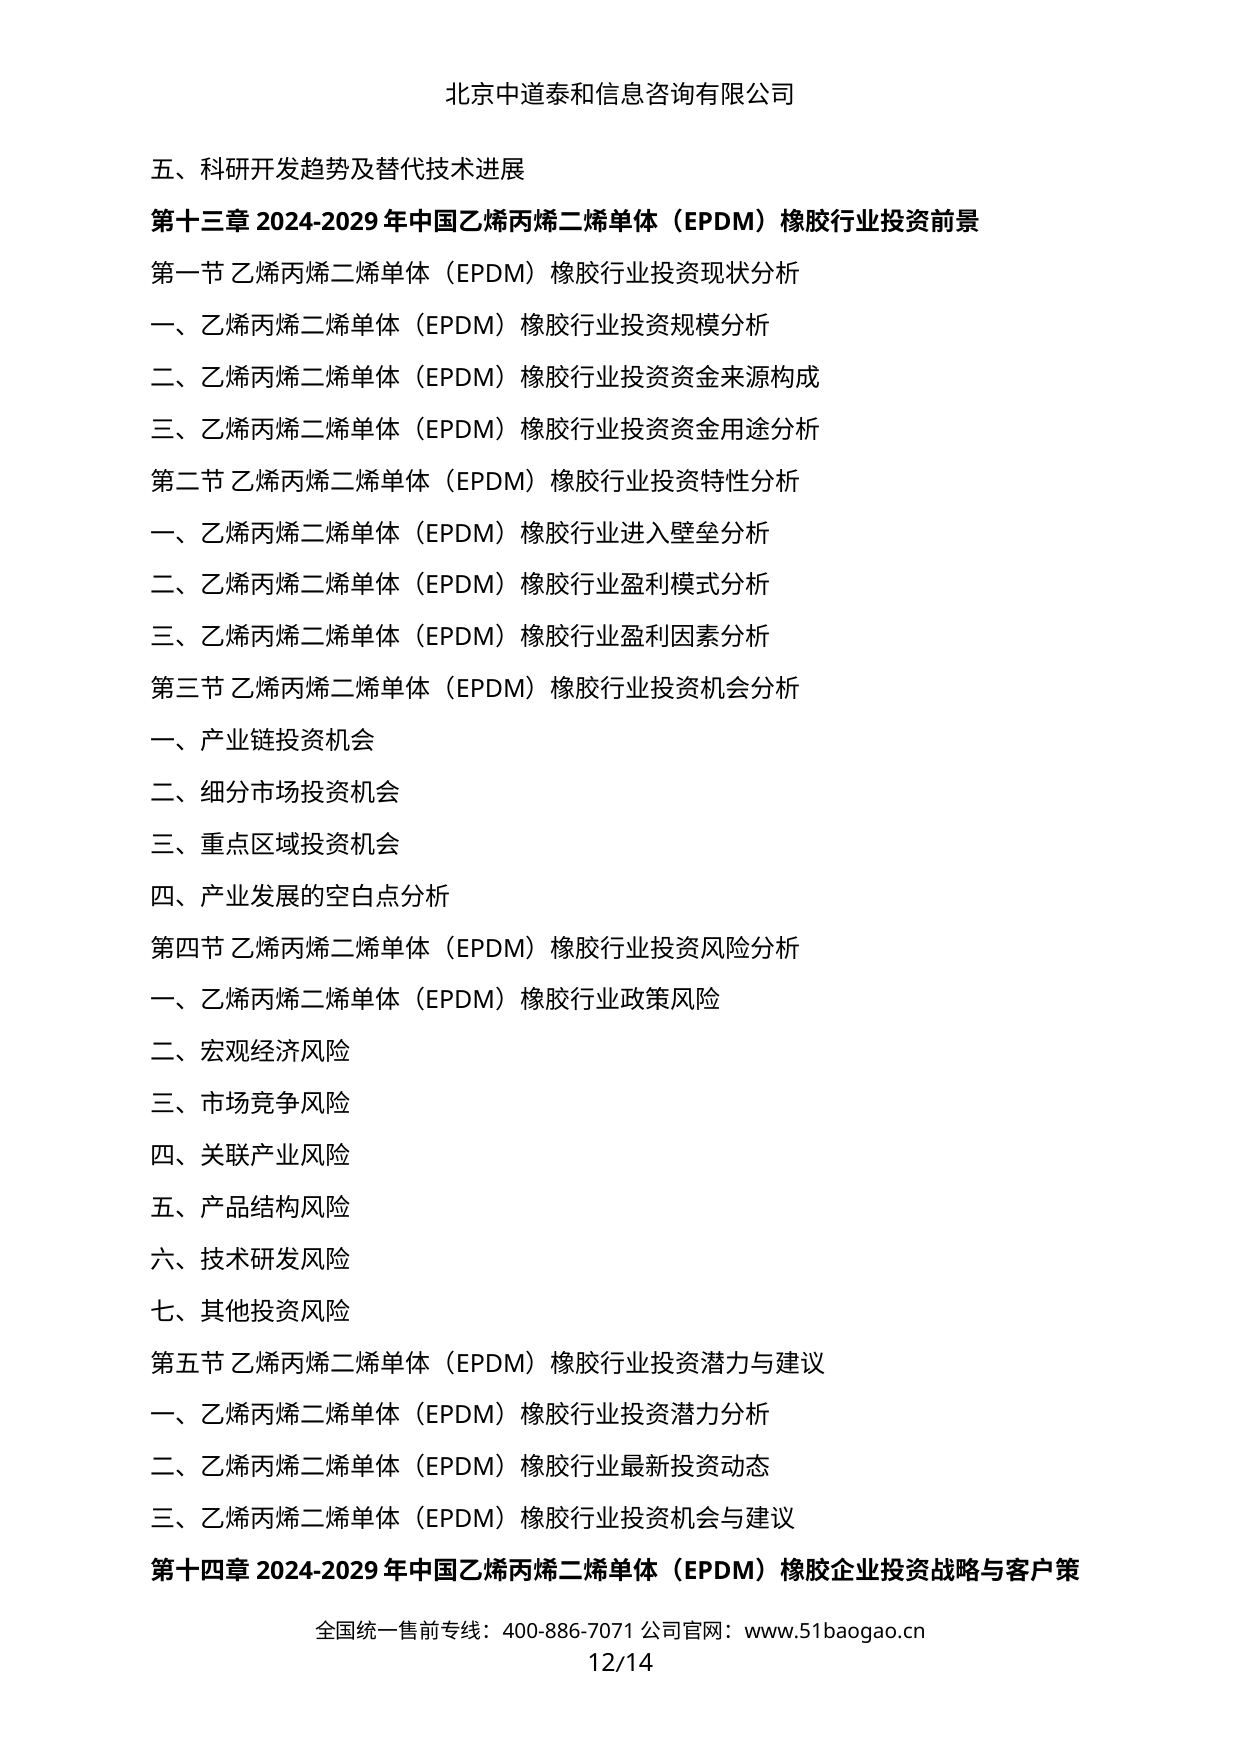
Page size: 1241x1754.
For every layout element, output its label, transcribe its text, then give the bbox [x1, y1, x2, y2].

text 三、乙烯丙烯二烯单体（EPDM）橡胶行业投资机会与建议 [150, 1499, 1090, 1535]
text 三、乙烯丙烯二烯单体（EPDM）橡胶行业盈利因素分析 [150, 617, 1090, 653]
text 七、其他投资风险 [150, 1291, 1090, 1327]
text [150, 1551, 1090, 1587]
text 第四节 乙烯丙烯二烯单体（EPDM）橡胶行业投资风险分析 [150, 928, 1090, 964]
text 五、科研开发趋势及替代技术进展 [150, 150, 1090, 186]
text 一、乙烯丙烯二烯单体（EPDM）橡胶行业投资潜力分析 [150, 1395, 1090, 1431]
text 三、市场竞争风险 [150, 1084, 1090, 1120]
text 四、产业发展的空白点分析 [150, 876, 1090, 912]
text 一、产业链投资机会 [150, 721, 1090, 757]
text 一、乙烯丙烯二烯单体（EPDM）橡胶行业投资规模分析 [150, 306, 1090, 342]
text 四、关联产业风险 [150, 1136, 1090, 1172]
text 第十三章 2024-2029年中国乙烯丙烯二烯单体（EPDM）橡胶行业投资前景 [150, 202, 1090, 238]
text 一、乙烯丙烯二烯单体（EPDM）橡胶行业进入壁垒分析 [150, 513, 1090, 549]
text 二、细分市场投资机会 [150, 772, 1090, 809]
text 二、乙烯丙烯二烯单体（EPDM）橡胶行业投资资金来源构成 [150, 357, 1090, 394]
text 第三节 乙烯丙烯二烯单体（EPDM）橡胶行业投资机会分析 [150, 669, 1090, 705]
text 第二节 乙烯丙烯二烯单体（EPDM）橡胶行业投资特性分析 [150, 461, 1090, 497]
text 一、乙烯丙烯二烯单体（EPDM）橡胶行业政策风险 [150, 980, 1090, 1016]
text 二、宏观经济风险 [150, 1032, 1090, 1068]
text 六、技术研发风险 [150, 1239, 1090, 1276]
text 二、乙烯丙烯二烯单体（EPDM）橡胶行业盈利模式分析 [150, 565, 1090, 601]
text 第一节 乙烯丙烯二烯单体（EPDM）橡胶行业投资现状分析 [150, 254, 1090, 290]
text 二、乙烯丙烯二烯单体（EPDM）橡胶行业最新投资动态 [150, 1447, 1090, 1483]
text 第五节 乙烯丙烯二烯单体（EPDM）橡胶行业投资潜力与建议 [150, 1343, 1090, 1379]
text 三、乙烯丙烯二烯单体（EPDM）橡胶行业投资资金用途分析 [150, 409, 1090, 446]
text 三、重点区域投资机会 [150, 824, 1090, 861]
text 五、产品结构风险 [150, 1187, 1090, 1224]
